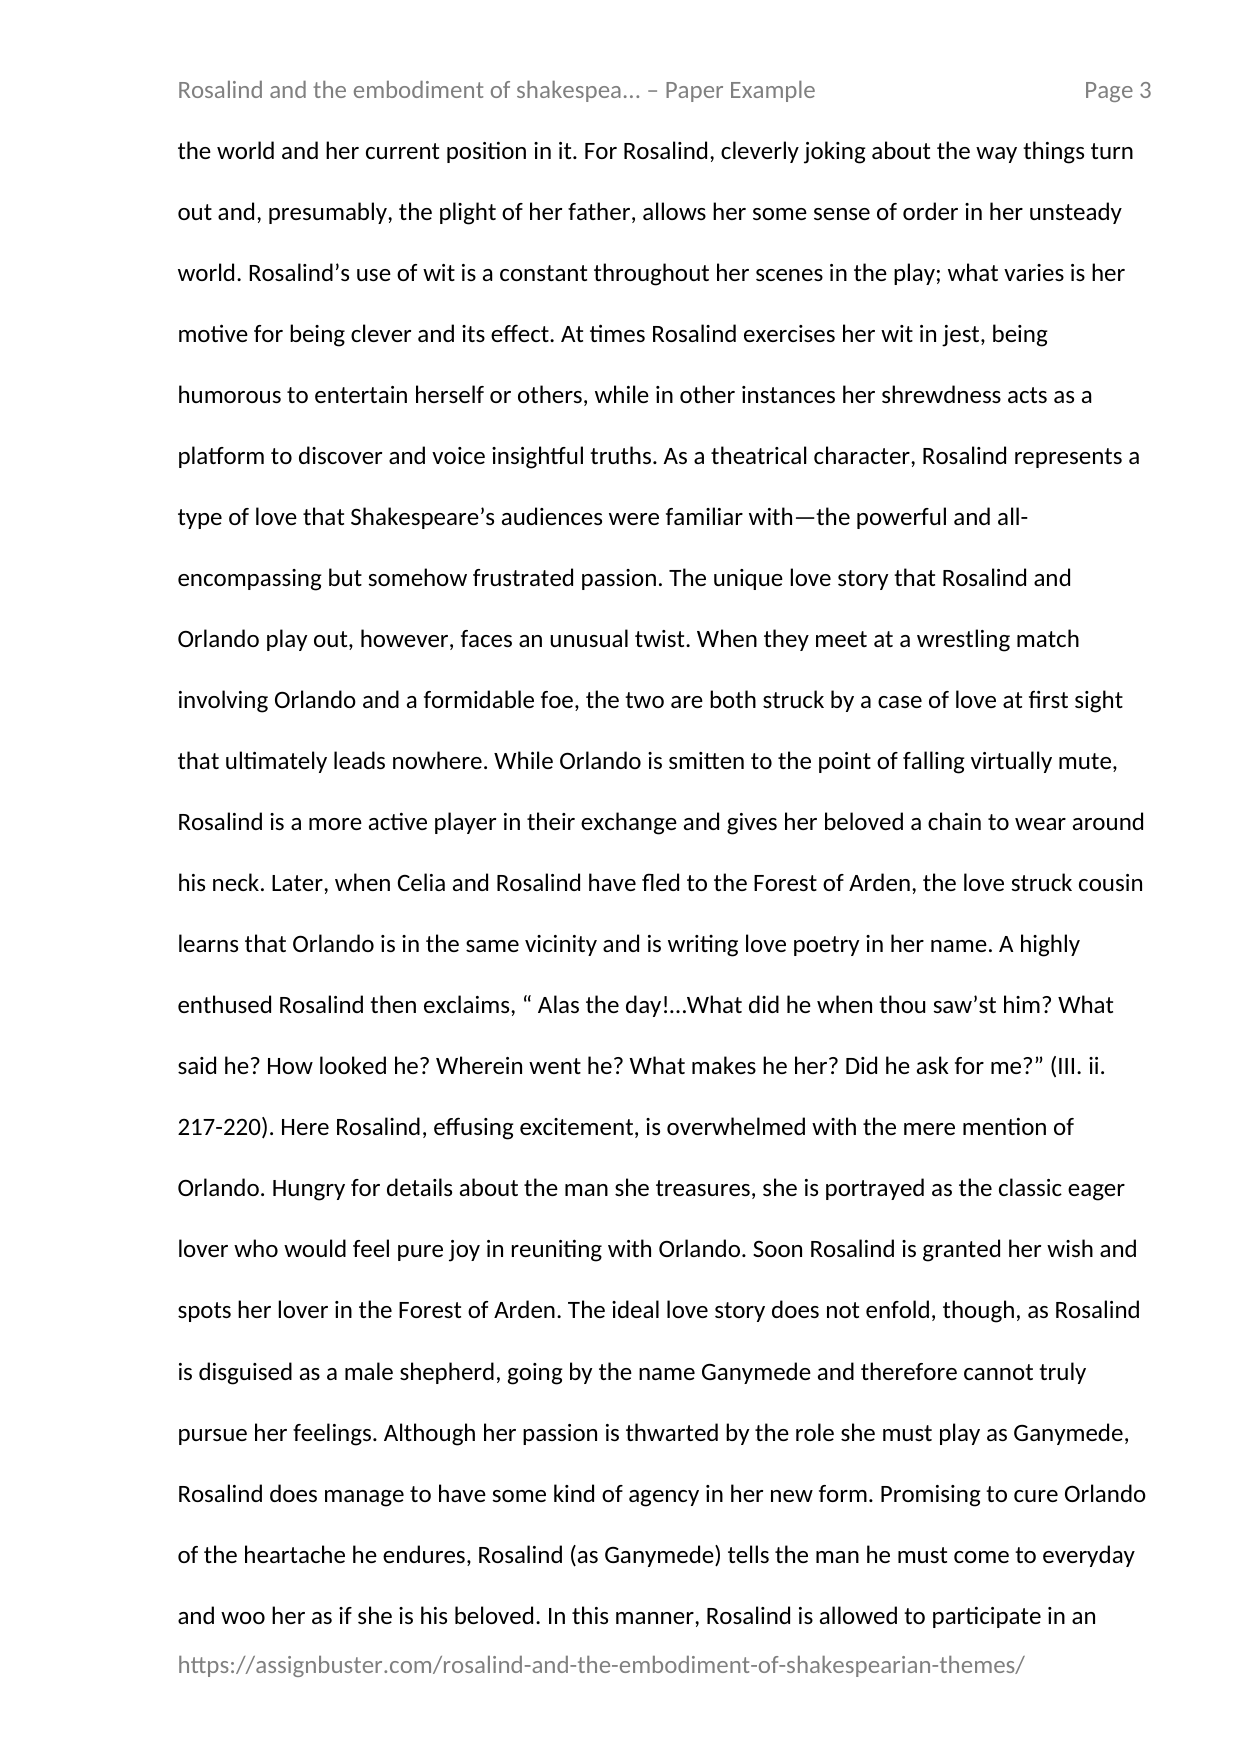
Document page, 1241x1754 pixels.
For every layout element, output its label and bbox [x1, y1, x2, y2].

text [177, 135, 1152, 1630]
